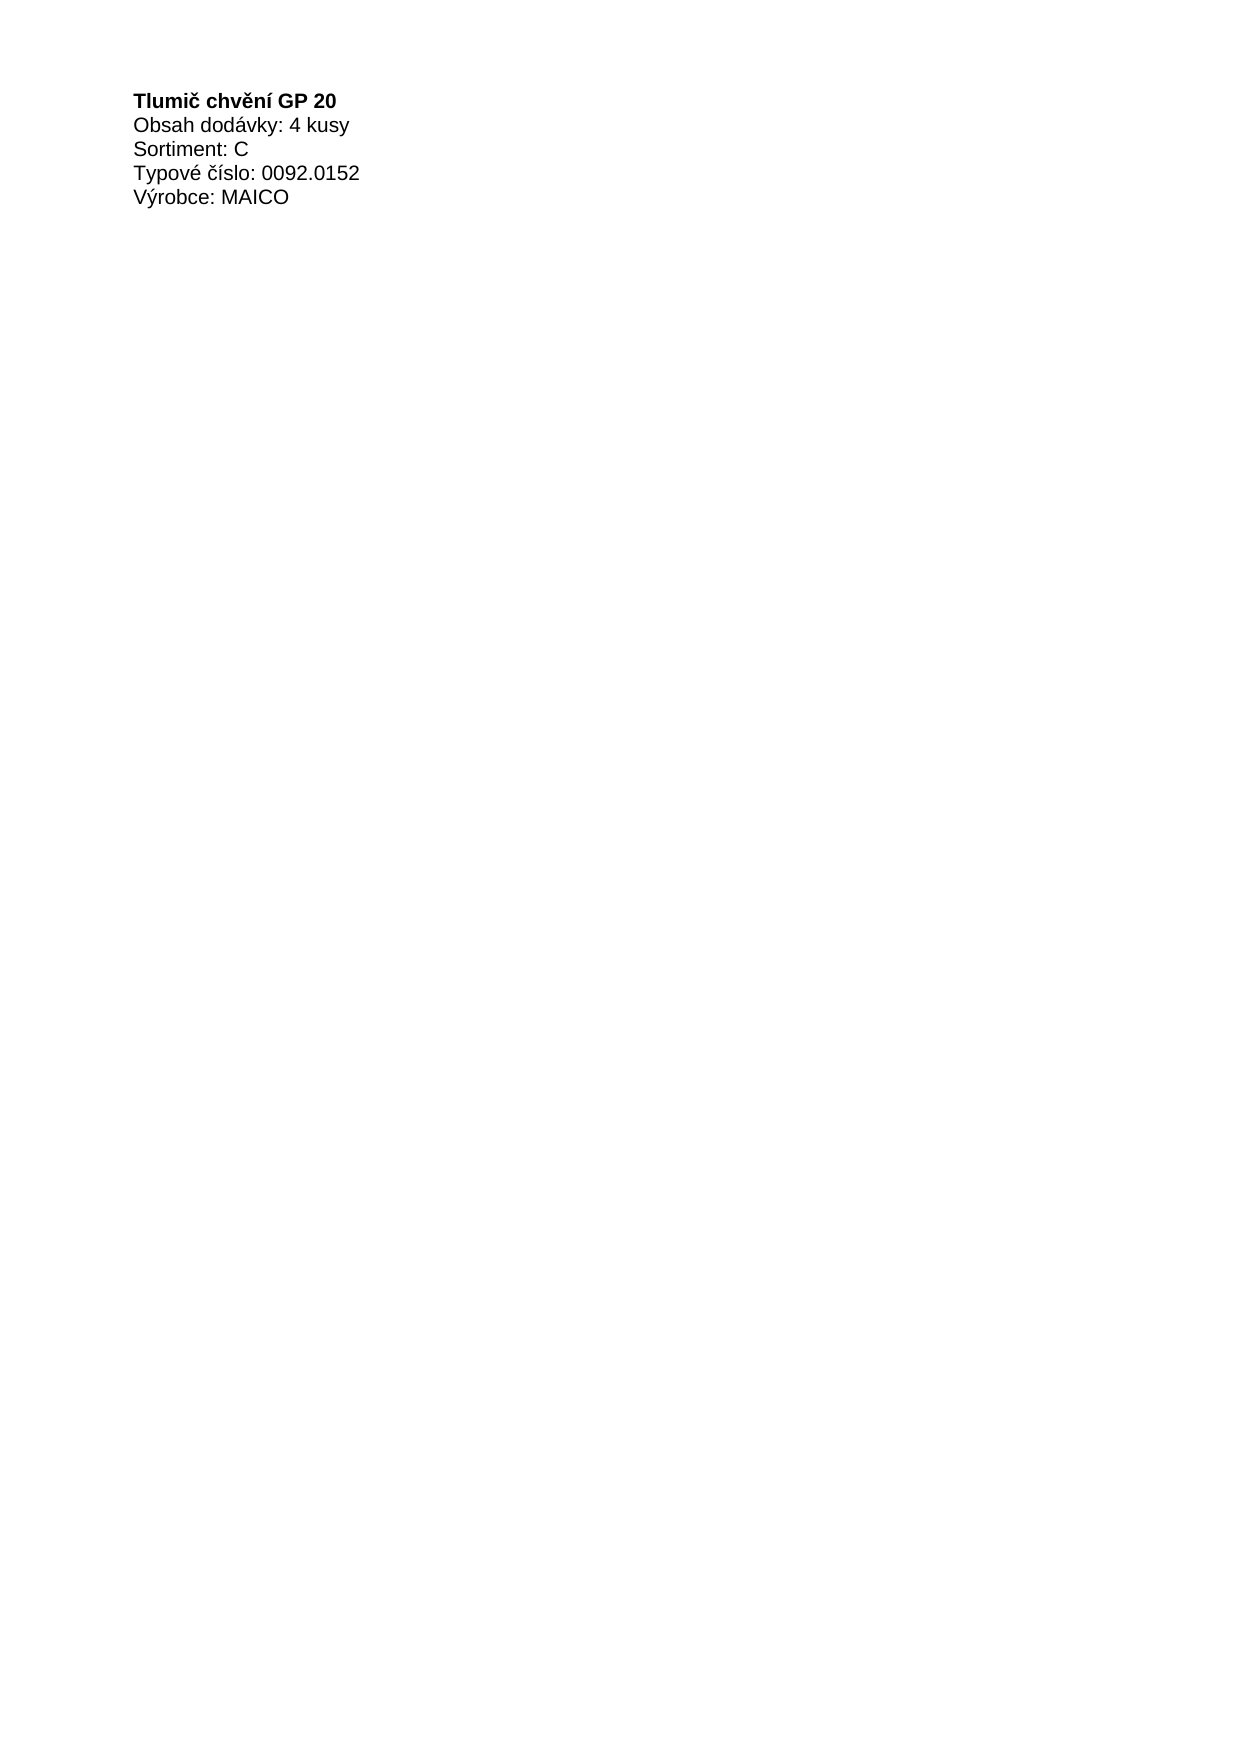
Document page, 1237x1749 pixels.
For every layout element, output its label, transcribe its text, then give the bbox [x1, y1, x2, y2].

text Tlumič chvění GP 20Obsah dodávky: 4 kusySortiment: C Typové číslo: 0092.0152Výrobce: MAICO [133, 89, 1148, 208]
